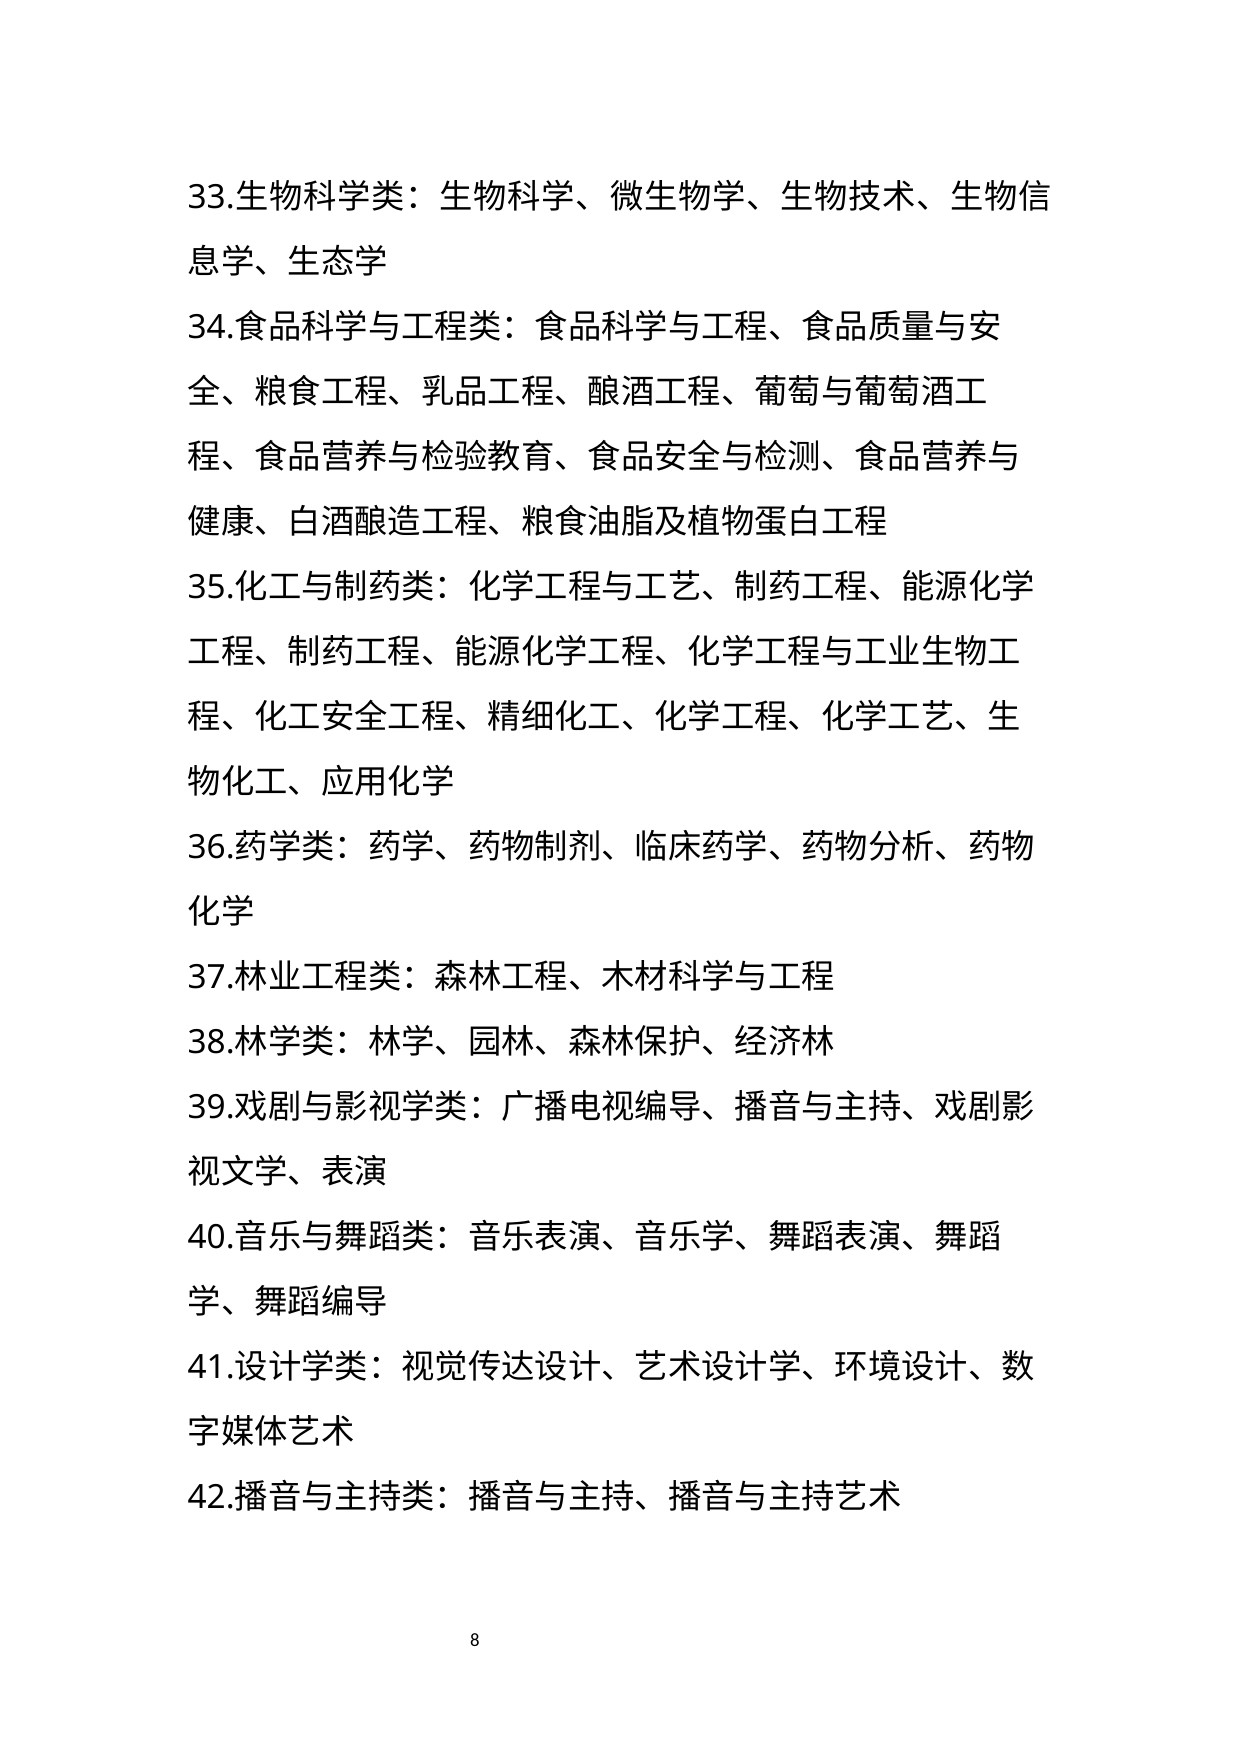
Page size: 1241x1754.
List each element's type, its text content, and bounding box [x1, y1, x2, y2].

list 42.播音与主持类：播音与主持、播音与主持艺术 [187, 1462, 1053, 1527]
list 40.音乐与舞蹈类：音乐表演、音乐学、舞蹈表演、舞蹈学、舞蹈编导 [187, 1202, 1053, 1332]
list 34.食品科学与工程类：食品科学与工程、食品质量与安全、粮食工程、乳品工程、酿酒工程、葡萄与葡萄酒工程、食品营养与检验教育、食品安全与检测、食品营养与健康、白酒酿造工程、粮食油脂及植物蛋白工程 [187, 292, 1053, 552]
list 41.设计学类：视觉传达设计、艺术设计学、环境设计、数字媒体艺术 [187, 1332, 1053, 1462]
list 38.林学类：林学、园林、森林保护、经济林 [187, 1007, 1053, 1072]
list 39.戏剧与影视学类：广播电视编导、播音与主持、戏剧影视文学、表演 [187, 1072, 1053, 1202]
list 33.生物科学类：生物科学、微生物学、生物技术、生物信息学、生态学 [187, 162, 1053, 292]
list 37.林业工程类：森林工程、木材科学与工程 [187, 942, 1053, 1007]
list 36.药学类：药学、药物制剂、临床药学、药物分析、药物化学 [187, 812, 1053, 942]
list 35.化工与制药类：化学工程与工艺、制药工程、能源化学工程、制药工程、能源化学工程、化学工程与工业生物工程、化工安全工程、精细化工、化学工程、化学工艺、生物化工、应用化学 [187, 552, 1053, 812]
